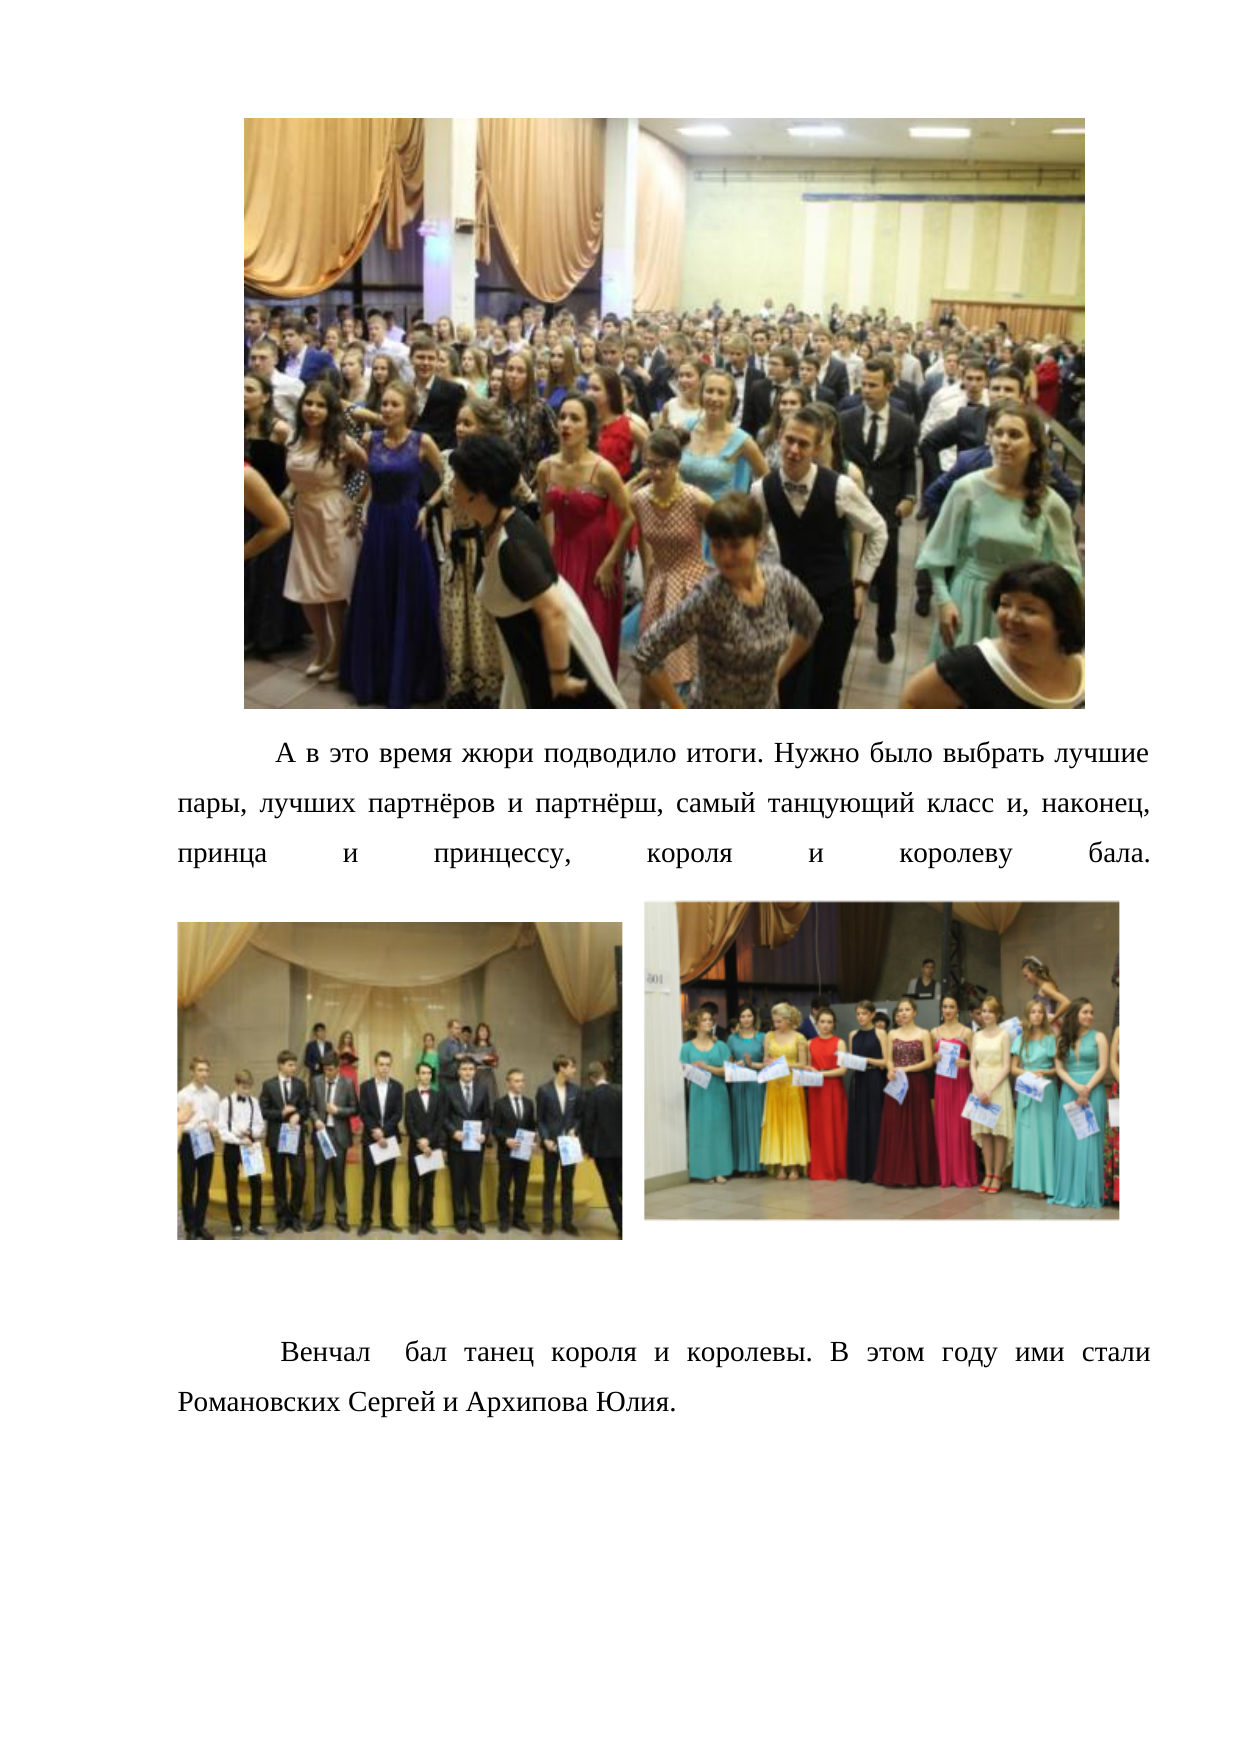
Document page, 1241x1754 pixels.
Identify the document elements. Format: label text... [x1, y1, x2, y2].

picture [644, 882, 1120, 1240]
picture [244, 118, 1085, 709]
picture [177, 922, 623, 1240]
text Венчал бал танец короля и королевы. В этом году ими стали Романовских Сергей и Архипова Юлия. [177, 1334, 1152, 1418]
